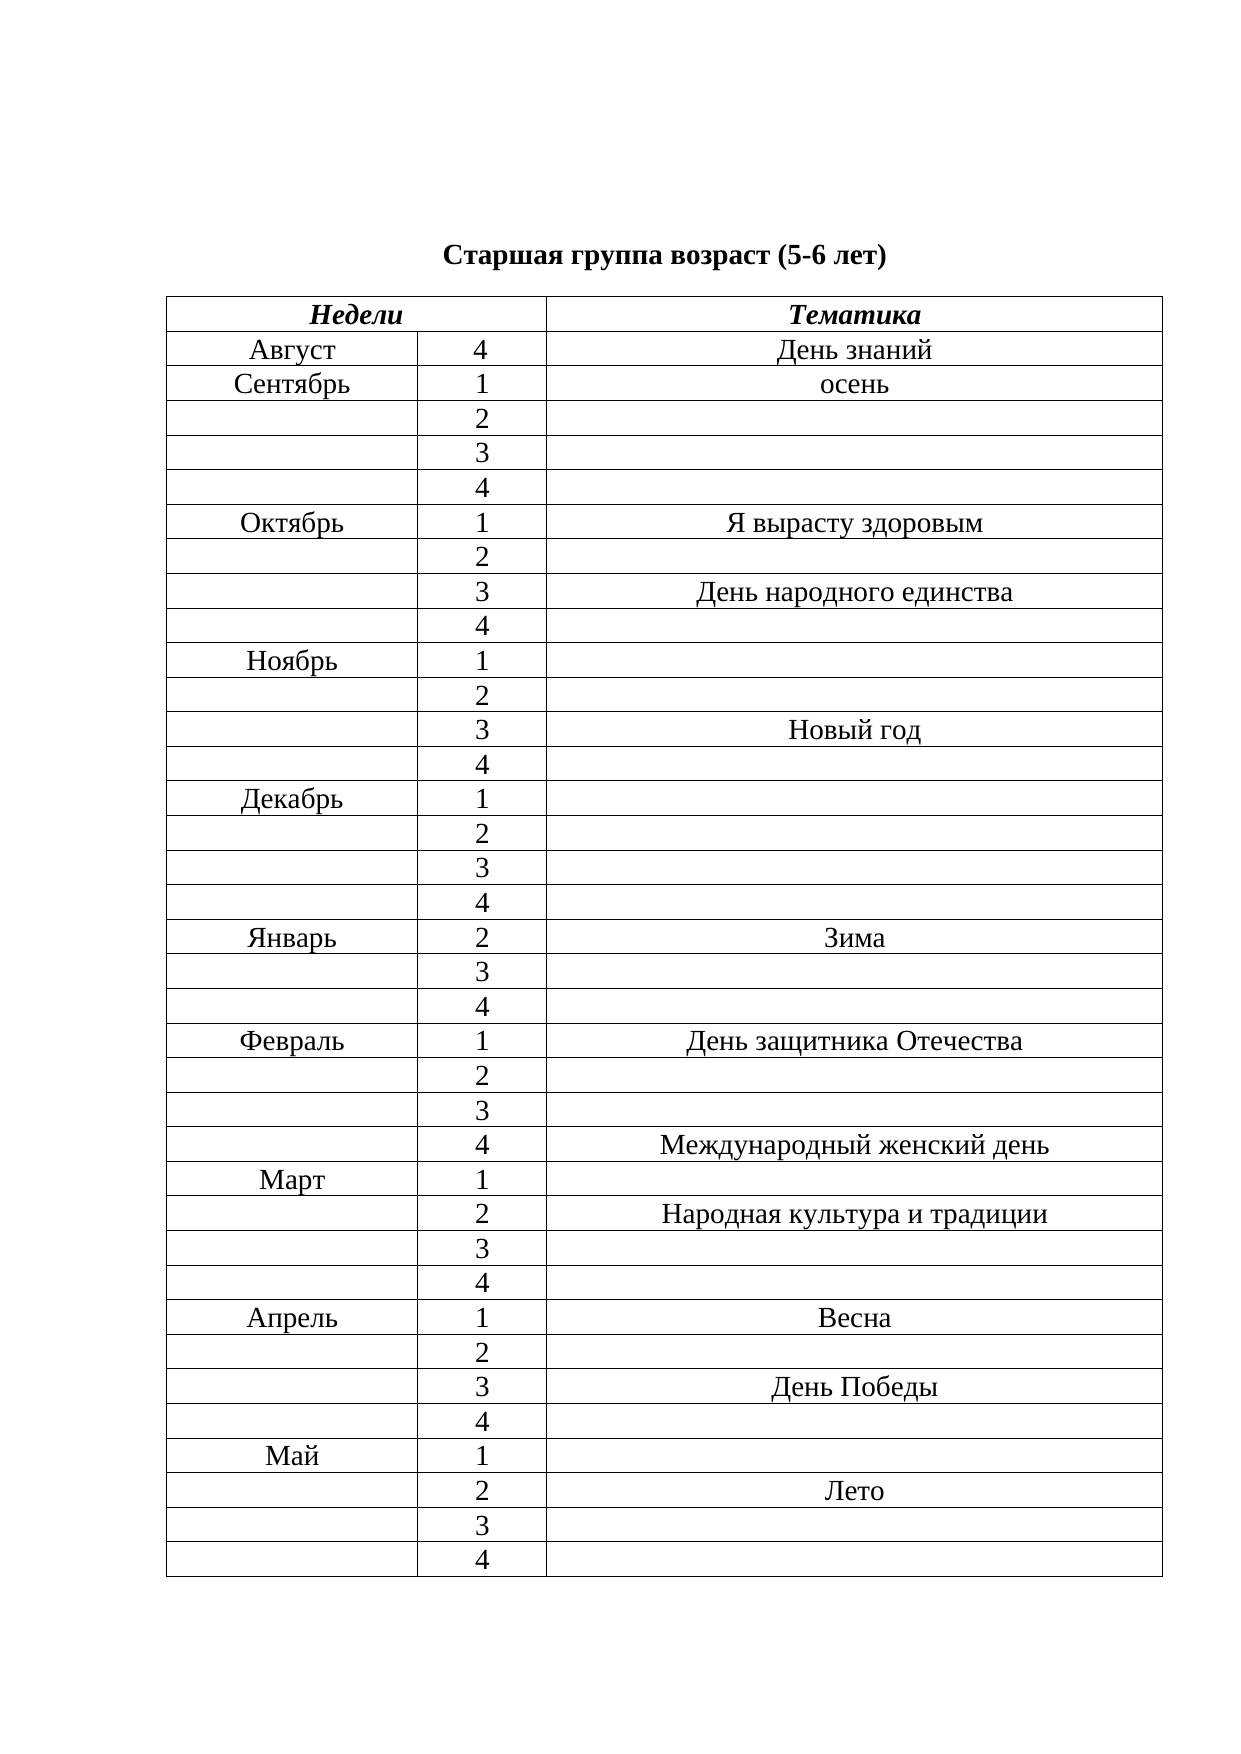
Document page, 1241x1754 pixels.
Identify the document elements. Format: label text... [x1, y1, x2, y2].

table_cell 3 [418, 851, 546, 884]
table_cell 1 [418, 643, 546, 677]
table_cell 4 [418, 885, 546, 919]
table_cell [547, 747, 1162, 780]
table_header Тематика [547, 297, 1162, 331]
table_cell [167, 609, 417, 642]
table_cell [547, 1266, 1162, 1299]
table_cell 1 [418, 1300, 546, 1334]
table_cell 4 [418, 1404, 546, 1437]
table_cell [167, 816, 417, 849]
table_cell День народного единства [547, 574, 1162, 607]
table_cell 3 [418, 1231, 546, 1264]
table_cell [547, 781, 1162, 815]
table_cell 3 [418, 574, 546, 607]
table_cell 2 [418, 1335, 546, 1368]
table_cell 4 [418, 1266, 546, 1299]
table_cell 4 [418, 989, 546, 1022]
table_cell [547, 470, 1162, 504]
table_cell 1 [418, 1439, 546, 1472]
table_cell День защитника Отечества [547, 1024, 1162, 1057]
table_cell [167, 678, 417, 711]
table_cell [167, 401, 417, 434]
table_cell [547, 1439, 1162, 1472]
table_cell [167, 1508, 417, 1541]
table_cell 1 [418, 781, 546, 815]
table_cell Декабрь [167, 781, 417, 815]
table_cell [167, 989, 417, 1022]
table_cell 2 [418, 1196, 546, 1230]
table_cell Март [167, 1162, 417, 1195]
table_cell [167, 1093, 417, 1126]
table_cell [167, 1542, 417, 1576]
table_cell 3 [418, 712, 546, 746]
table_cell Я вырасту здоровым [547, 505, 1162, 538]
table_cell Январь [167, 920, 417, 953]
table_cell 4 [418, 747, 546, 780]
table_header Недели [167, 297, 546, 331]
table_cell [547, 1542, 1162, 1576]
table_cell 2 [418, 539, 546, 573]
table_cell [547, 643, 1162, 677]
table_cell Зима [547, 920, 1162, 953]
table_cell [547, 816, 1162, 849]
table_cell 3 [418, 1508, 546, 1541]
table_cell [547, 1508, 1162, 1541]
table_cell Апрель [167, 1300, 417, 1334]
table_cell Май [167, 1439, 417, 1472]
table_cell [167, 1196, 417, 1230]
table_cell [547, 989, 1162, 1022]
table_cell 3 [418, 1093, 546, 1126]
table_cell День знаний [547, 332, 1162, 365]
table_cell [167, 954, 417, 988]
table_cell [167, 1058, 417, 1092]
table_cell [167, 1473, 417, 1507]
table_cell [547, 1093, 1162, 1126]
table_cell [167, 1127, 417, 1161]
table_cell 4 [418, 332, 546, 365]
table_cell 3 [418, 954, 546, 988]
table_cell [547, 851, 1162, 884]
table_cell [547, 885, 1162, 919]
table_cell [547, 678, 1162, 711]
table_cell [547, 609, 1162, 642]
table_cell [167, 712, 417, 746]
table_cell [547, 1162, 1162, 1195]
table_cell [167, 1266, 417, 1299]
table_cell [547, 1335, 1162, 1368]
table_cell [547, 436, 1162, 469]
table_cell 2 [418, 920, 546, 953]
table_cell 3 [418, 436, 546, 469]
table_cell 3 [418, 1369, 546, 1403]
table_cell [167, 470, 417, 504]
table_cell Лето [547, 1473, 1162, 1507]
table_cell [547, 401, 1162, 434]
table_cell 1 [418, 1162, 546, 1195]
table_cell 4 [418, 1127, 546, 1161]
table_cell 2 [418, 401, 546, 434]
table_cell [547, 954, 1162, 988]
table_cell 1 [418, 366, 546, 400]
table_cell 2 [418, 1058, 546, 1092]
table_cell [167, 747, 417, 780]
text Старшая группа возраст (5-6 лет) [177, 237, 1152, 270]
table_cell [167, 1335, 417, 1368]
table_cell [167, 574, 417, 607]
table_cell 1 [418, 505, 546, 538]
table_cell Народная культура и традиции [547, 1196, 1162, 1230]
table_cell [167, 1404, 417, 1437]
table_cell [167, 851, 417, 884]
table_cell 1 [418, 1024, 546, 1057]
table_cell осень [547, 366, 1162, 400]
table_cell 4 [418, 470, 546, 504]
table_cell Август [167, 332, 417, 365]
table_cell 2 [418, 816, 546, 849]
table_cell 4 [418, 1542, 546, 1576]
table_cell Октябрь [167, 505, 417, 538]
table_cell Международный женский день [547, 1127, 1162, 1161]
table_cell Сентябрь [167, 366, 417, 400]
table_cell [167, 1231, 417, 1264]
table_cell Весна [547, 1300, 1162, 1334]
table_cell [167, 885, 417, 919]
table_cell День Победы [547, 1369, 1162, 1403]
table_cell [167, 1369, 417, 1403]
table_cell 4 [418, 609, 546, 642]
table_cell [547, 539, 1162, 573]
table_cell 2 [418, 678, 546, 711]
table_cell [547, 1058, 1162, 1092]
table_cell [547, 1404, 1162, 1437]
table_cell Ноябрь [167, 643, 417, 677]
table_cell 2 [418, 1473, 546, 1507]
table_cell Новый год [547, 712, 1162, 746]
table_cell Февраль [167, 1024, 417, 1057]
table_cell [167, 539, 417, 573]
table_cell [167, 436, 417, 469]
table_cell [547, 1231, 1162, 1264]
